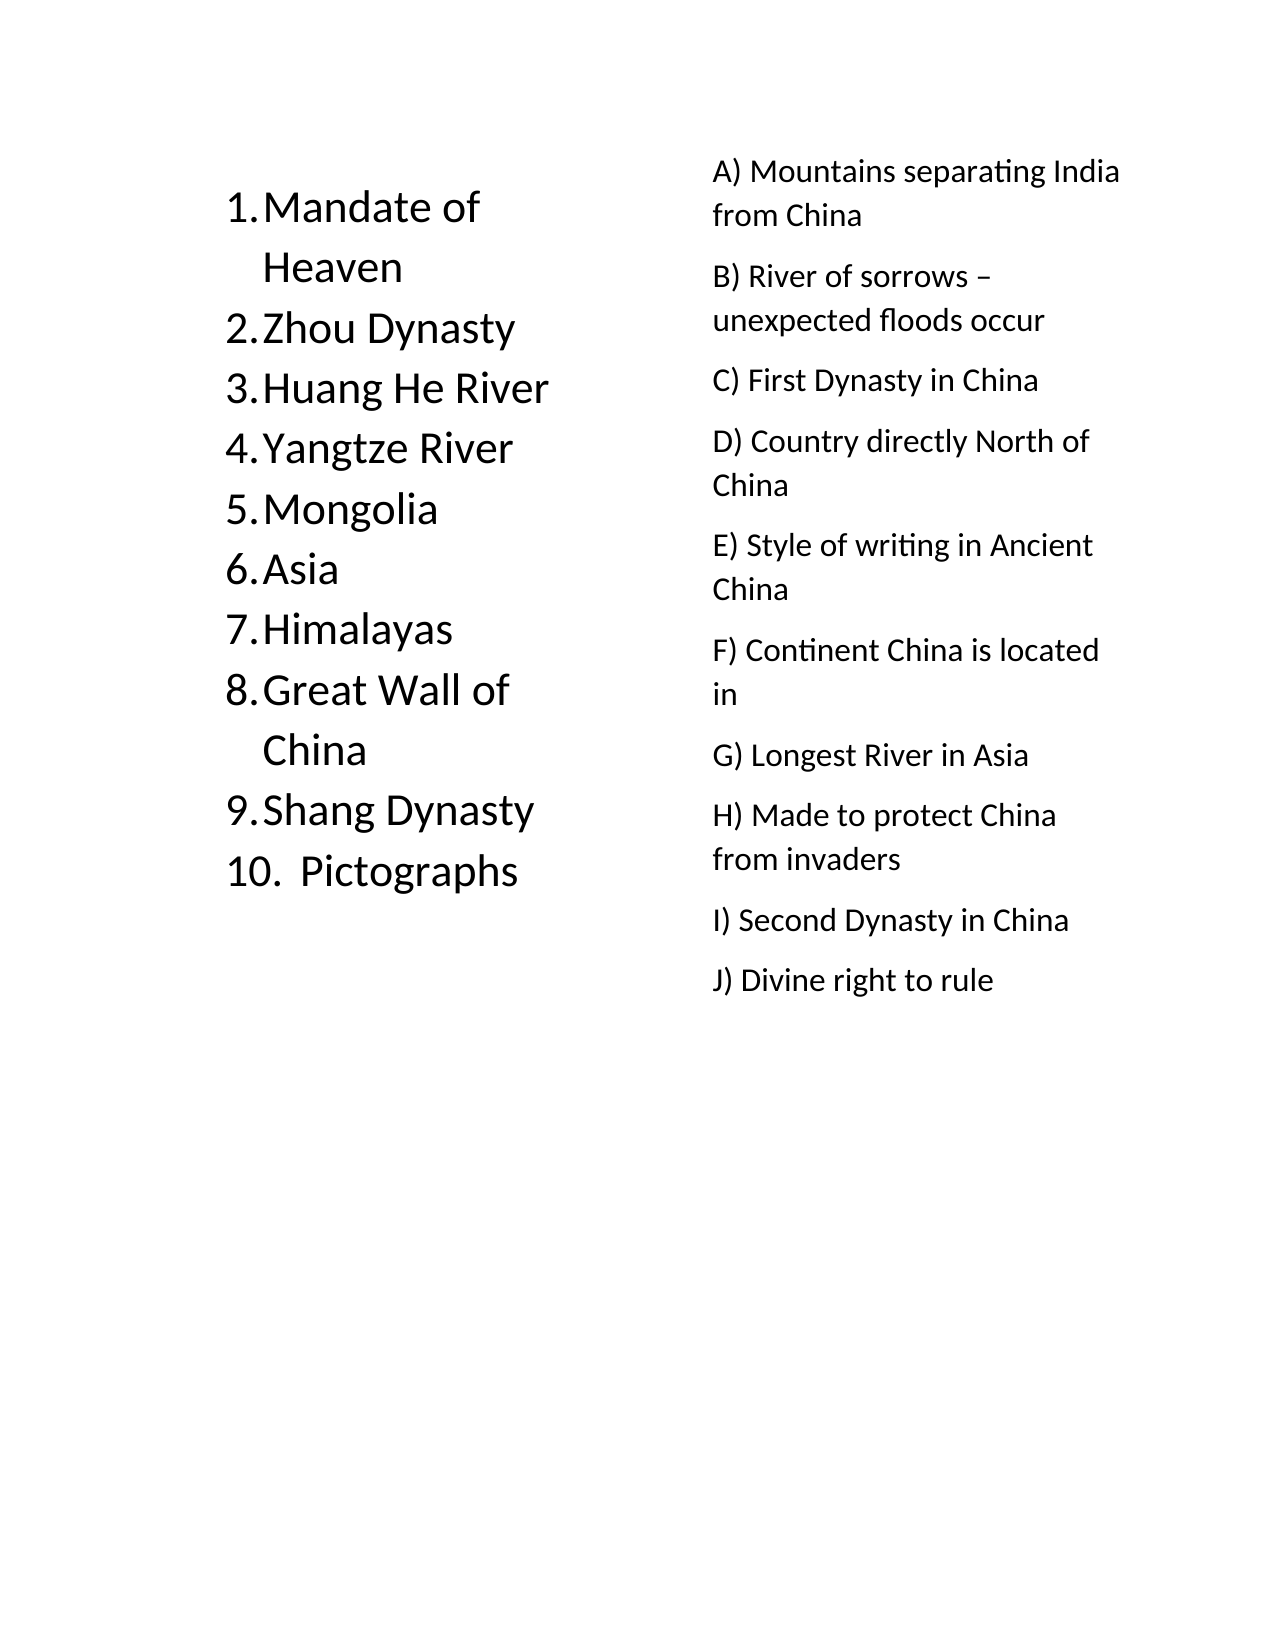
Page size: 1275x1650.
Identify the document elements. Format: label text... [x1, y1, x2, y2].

text J) Divine right to rule [712, 959, 1125, 1000]
list Pictographs [225, 841, 600, 897]
list Mandate of Heaven [225, 178, 600, 294]
text G) Longest River in Asia [712, 733, 1125, 774]
text B) River of sorrows – unexpected floods occur [712, 254, 1125, 339]
list Asia [225, 540, 600, 596]
list Yangtze River [225, 419, 600, 475]
text H) Made to protect China from invaders [712, 794, 1125, 879]
text E) Style of writing in Ancient China [712, 524, 1125, 609]
list Zhou Dynasty [225, 299, 600, 354]
text A) Mountains separating India from China [712, 150, 1125, 235]
list Himalayas [225, 600, 600, 656]
text C) First Dynasty in China [712, 359, 1125, 400]
text I) Second Dynasty in China [712, 899, 1125, 939]
list Mongolia [225, 479, 600, 536]
list Shang Dynasty [225, 781, 600, 837]
list Huang He River [225, 359, 600, 415]
text F) Continent China is located in [712, 629, 1125, 714]
list Great Wall of China [225, 661, 600, 777]
text D) Country directly North of China [712, 420, 1125, 504]
